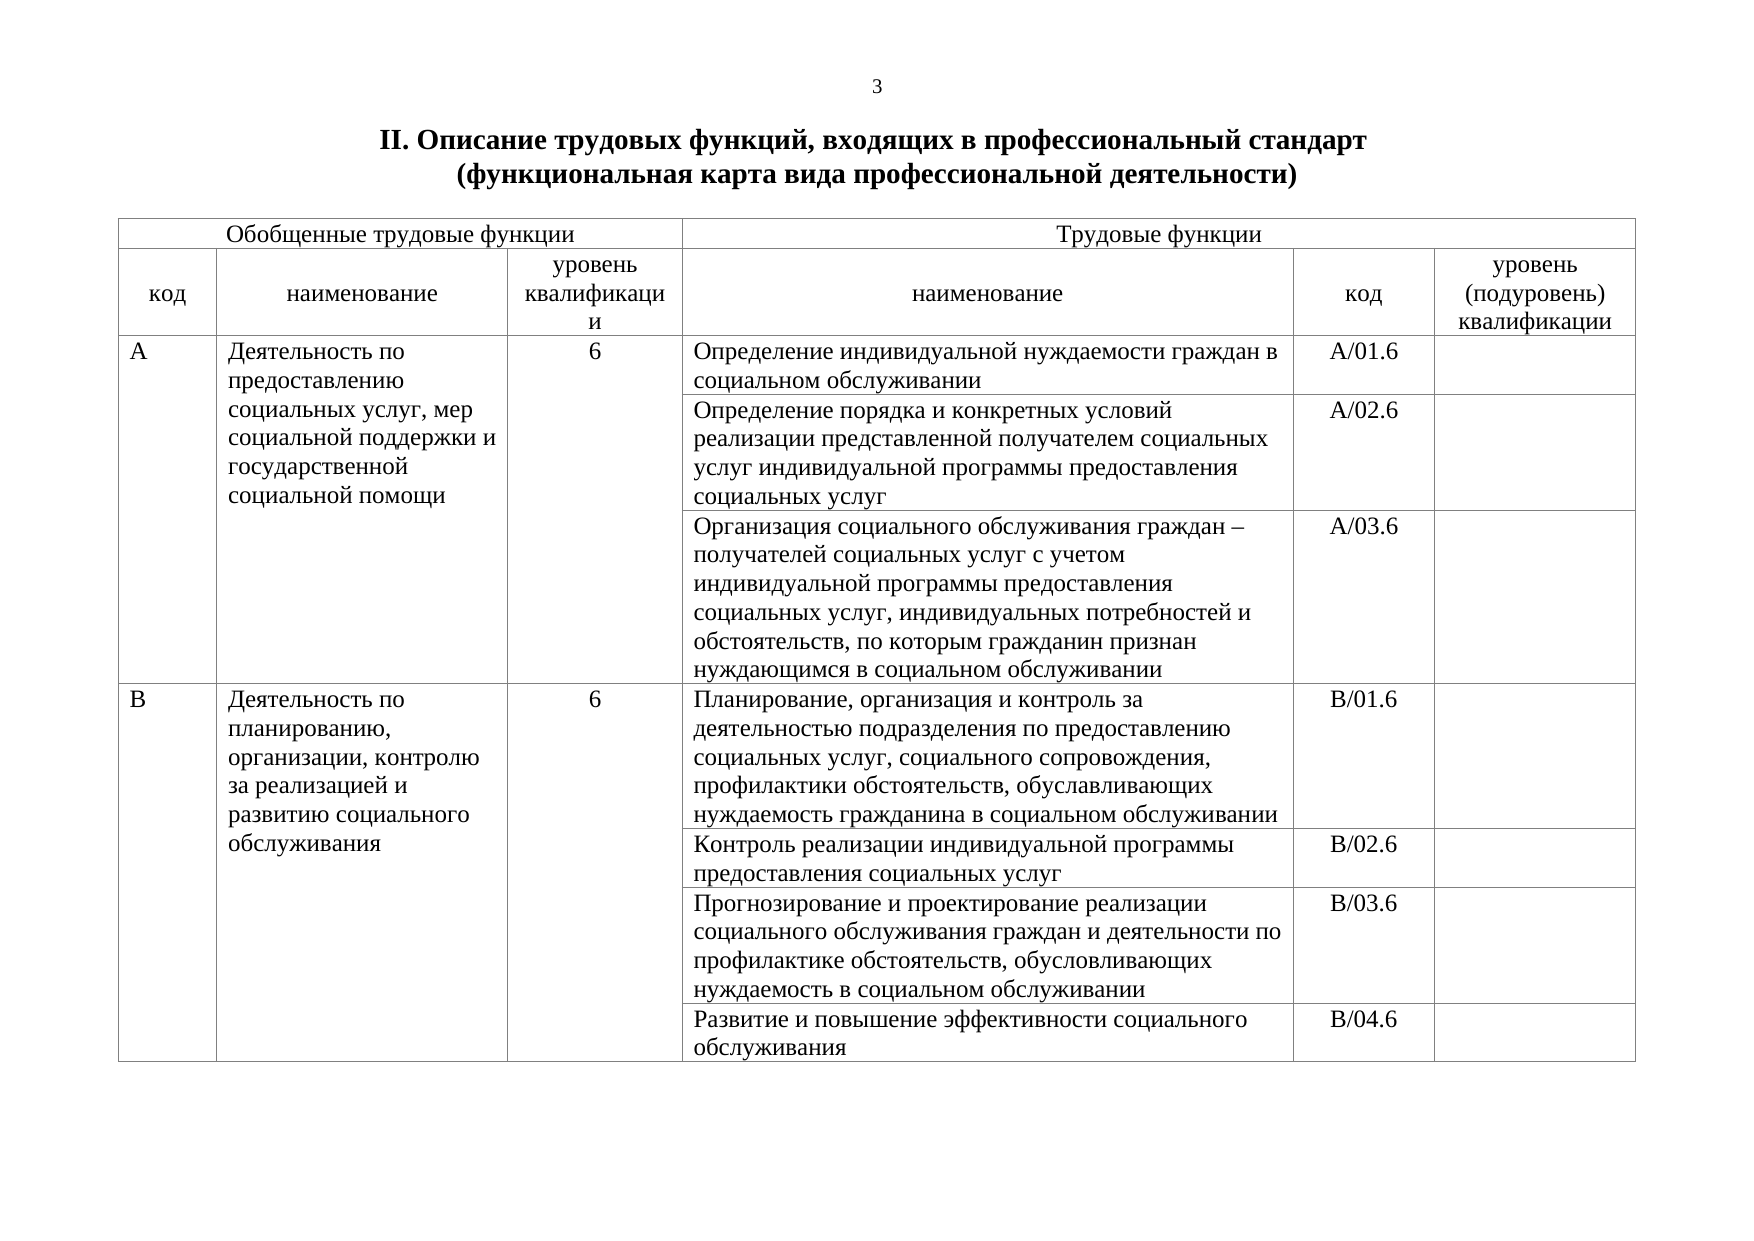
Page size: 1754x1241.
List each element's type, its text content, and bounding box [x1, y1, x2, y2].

table_cell [1435, 1004, 1635, 1061]
text II. Описание трудовых функций, входящих в профессиональный стандарт (функциональная карта вида профессиональной деятельности) [118, 122, 1636, 189]
table_cell [1435, 336, 1635, 394]
table_cell код [119, 249, 216, 335]
table_cell Развитие и повышение эффективности социального обслуживания [683, 1004, 1293, 1061]
table_cell Организация социального обслуживания граждан – получателей социальных услуг с учетом индивидуальной программы предоставления социальных услуг, индивидуальных потребностей и обстоятельств, по которым гражданин признан нуждающимся в социальном обслуживании [683, 511, 1293, 683]
table_cell Определение индивидуальной нуждаемости граждан в социальном обслуживании [683, 336, 1293, 394]
table_cell A/01.6 [1294, 336, 1434, 394]
table_cell B/02.6 [1294, 829, 1434, 887]
table_cell [1435, 888, 1635, 1003]
table_cell Определение порядка и конкретных условий реализации представленной получателем социальных услуг индивидуальной программы предоставления социальных услуг [683, 395, 1293, 510]
table_cell наименование [217, 249, 507, 335]
table_cell A [119, 336, 216, 683]
table_cell Деятельность по предоставлению социальных услуг, мер социальной поддержки и государственной социальной помощи [217, 336, 507, 683]
table_cell A/02.6 [1294, 395, 1434, 510]
table_cell наименование [683, 249, 1293, 335]
table_header Обобщенные трудовые функции [119, 219, 682, 248]
table_cell код [1294, 249, 1434, 335]
table_cell уровень квалификации [508, 249, 682, 335]
table_header Трудовые функции [683, 219, 1635, 248]
table_cell B/04.6 [1294, 1004, 1434, 1061]
table_cell Деятельность по планированию, организации, контролю за реализацией и развитию социального обслуживания [217, 684, 507, 1061]
table_cell [1435, 511, 1635, 683]
table_cell Прогнозирование и проектирование реализации социального обслуживания граждан и деятельности по профилактике обстоятельств, обусловливающих нуждаемость в социальном обслуживании [683, 888, 1293, 1003]
table_cell уровень (подуровень) квалификации [1435, 249, 1635, 335]
table_cell A/03.6 [1294, 511, 1434, 683]
table_cell B [119, 684, 216, 1061]
table_cell B/01.6 [1294, 684, 1434, 828]
table_cell 6 [508, 684, 682, 1061]
table_cell 6 [508, 336, 682, 683]
table_cell Контроль реализации индивидуальной программы предоставления социальных услуг [683, 829, 1293, 887]
table_cell [1435, 395, 1635, 510]
table_cell [1435, 684, 1635, 828]
table_cell Планирование, организация и контроль за деятельностью подразделения по предоставлению социальных услуг, социального сопровождения, профилактики обстоятельств, обуславливающих нуждаемость гражданина в социальном обслуживании [683, 684, 1293, 828]
table_cell B/03.6 [1294, 888, 1434, 1003]
table_cell [1435, 829, 1635, 887]
